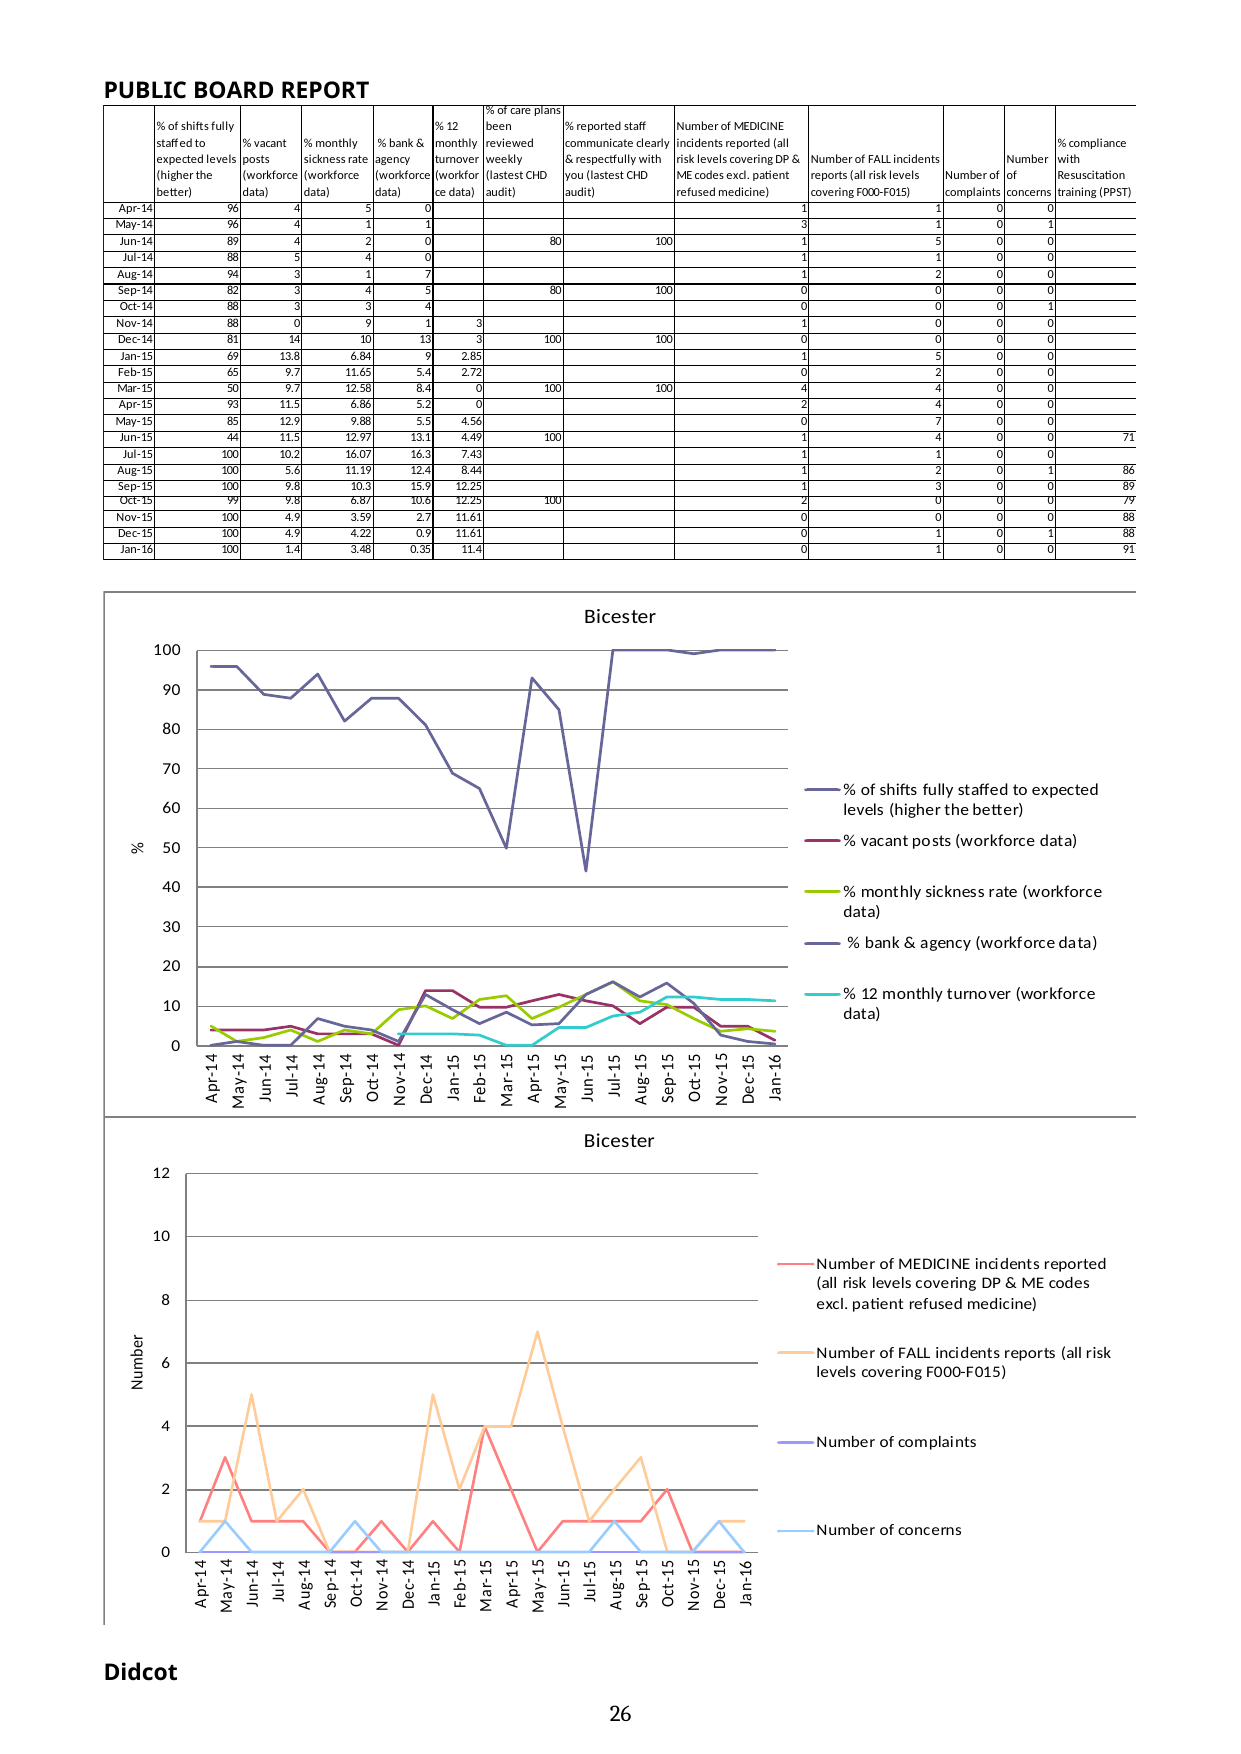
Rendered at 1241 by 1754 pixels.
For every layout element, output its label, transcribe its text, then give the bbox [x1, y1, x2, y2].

text Didcot [103, 1656, 1137, 1687]
